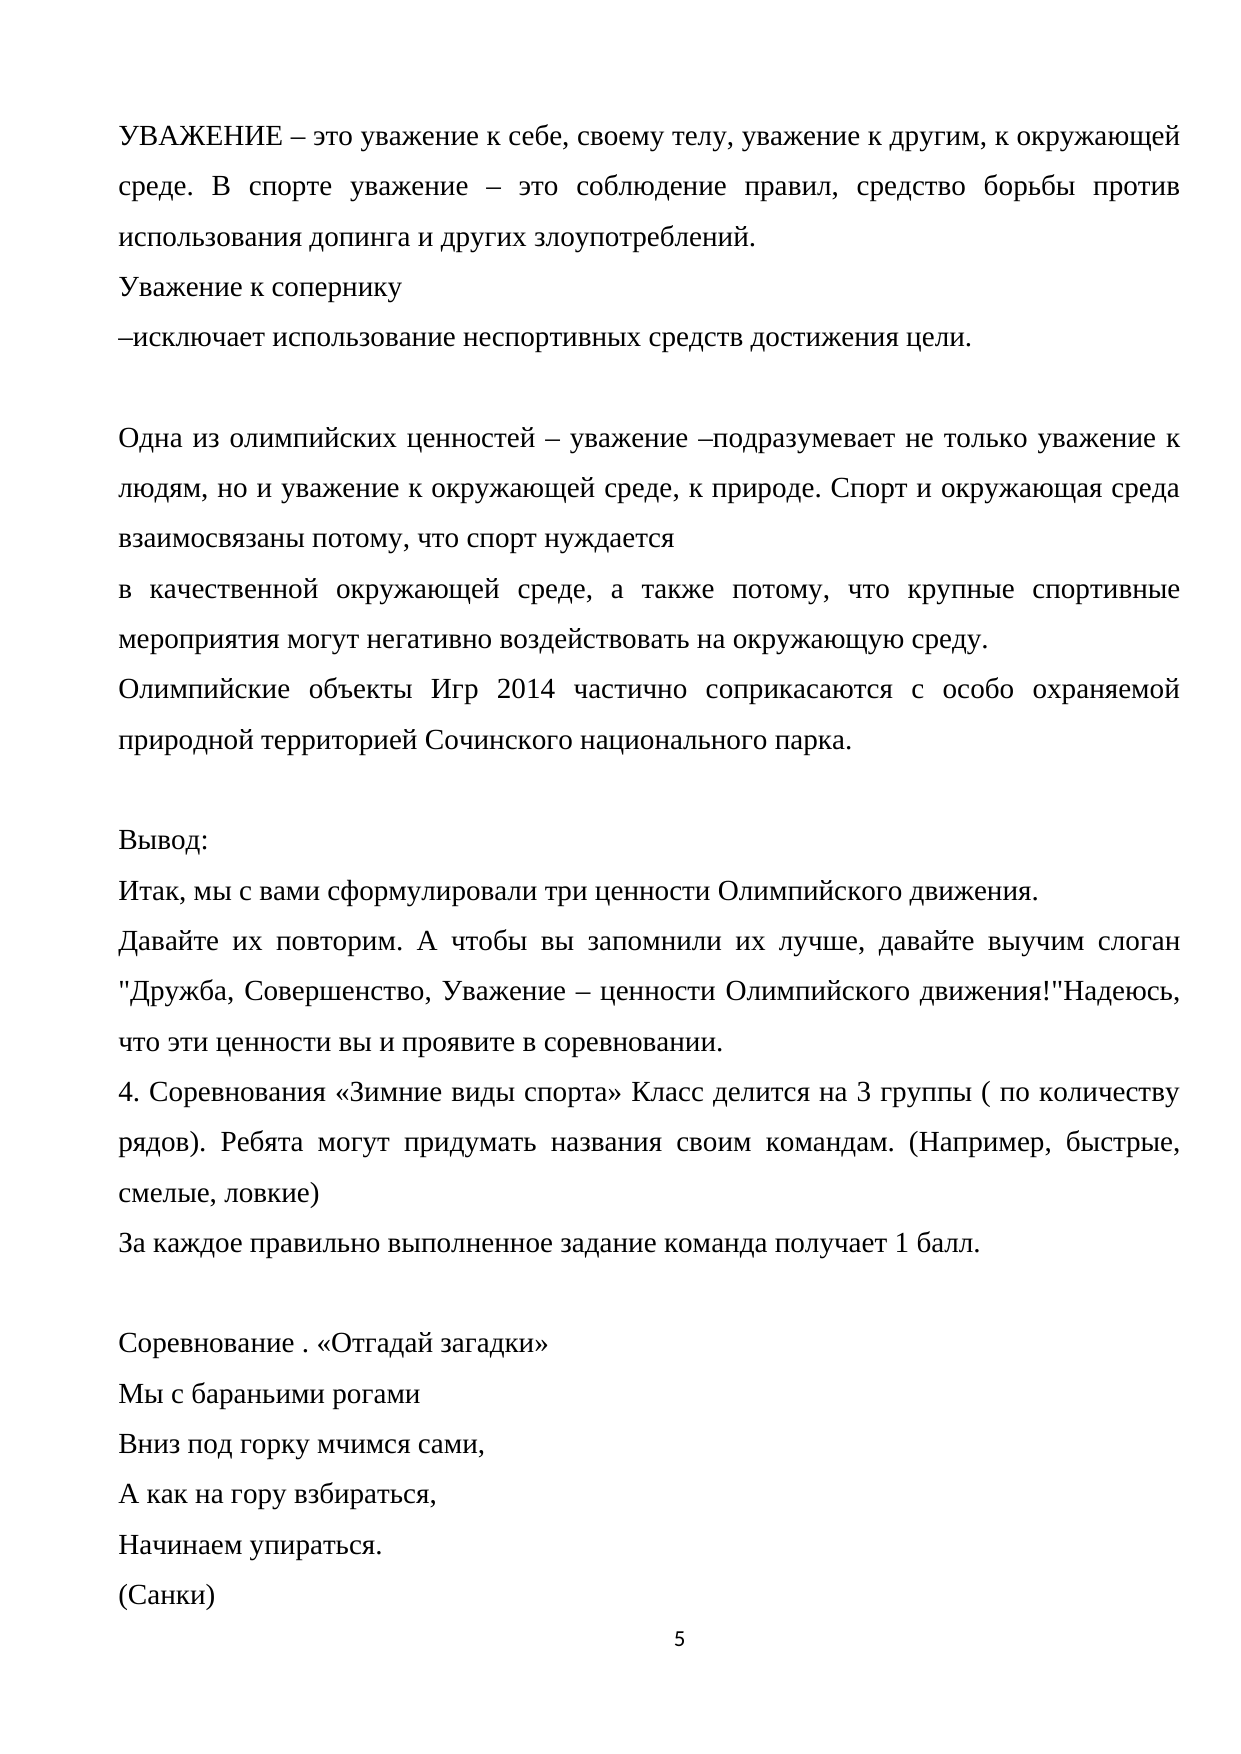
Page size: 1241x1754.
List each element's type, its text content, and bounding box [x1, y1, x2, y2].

text Соревнование . «Отгадай загадки» [118, 1326, 1181, 1359]
text (Санки) [118, 1577, 1181, 1611]
text Олимпийские объекты Игр 2014 частично соприкасаются с особо охраняемой природной территорией Сочинского национального парка. [118, 672, 1181, 755]
text За каждое правильно выполненное задание команда получает 1 балл. [118, 1225, 1181, 1258]
text Вниз под горку мчимся сами, [118, 1426, 1181, 1460]
text УВАЖЕНИЕ – это уважение к себе, своему телу, уважение к другим, к окружающей среде. В спорте уважение – это соблюдение правил, средство борьбы против использования допинга и других злоупотреблений. [118, 118, 1181, 252]
text А как на гору взбираться, [118, 1477, 1181, 1510]
text Уважение к сопернику [118, 269, 1181, 303]
text Итак, мы с вами сформулировали три ценности Олимпийского движения. [118, 873, 1181, 906]
text Давайте их повторим. А чтобы вы запомнили их лучше, давайте выучим слоган "Дружба, Совершенство, Уважение – ценности Олимпийского движения!"Надеюсь, что эти ценности вы и проявите в соревновании. [118, 923, 1181, 1057]
text 4. Соревнования «Зимние виды спорта» Класс делится на 3 группы ( по количеству рядов). Ребята могут придумать названия своим командам. (Например, быстрые, смелые, ловкие) [118, 1074, 1181, 1208]
text Мы с бараньими рогами [118, 1376, 1181, 1409]
text в качественной окружающей среде, а также потому, что крупные спортивные мероприятия могут негативно воздействовать на окружающую среду. [118, 571, 1181, 655]
text –исключает использование неспортивных средств достижения цели. [118, 319, 1181, 353]
text Начинаем упираться. [118, 1527, 1181, 1560]
text Одна из олимпийских ценностей – уважение –подразумевает не только уважение к людям, но и уважение к окружающей среде, к природе. Спорт и окружающая среда взаимосвязаны потому, что спорт нуждается [118, 420, 1181, 554]
text Вывод: [118, 822, 1181, 856]
